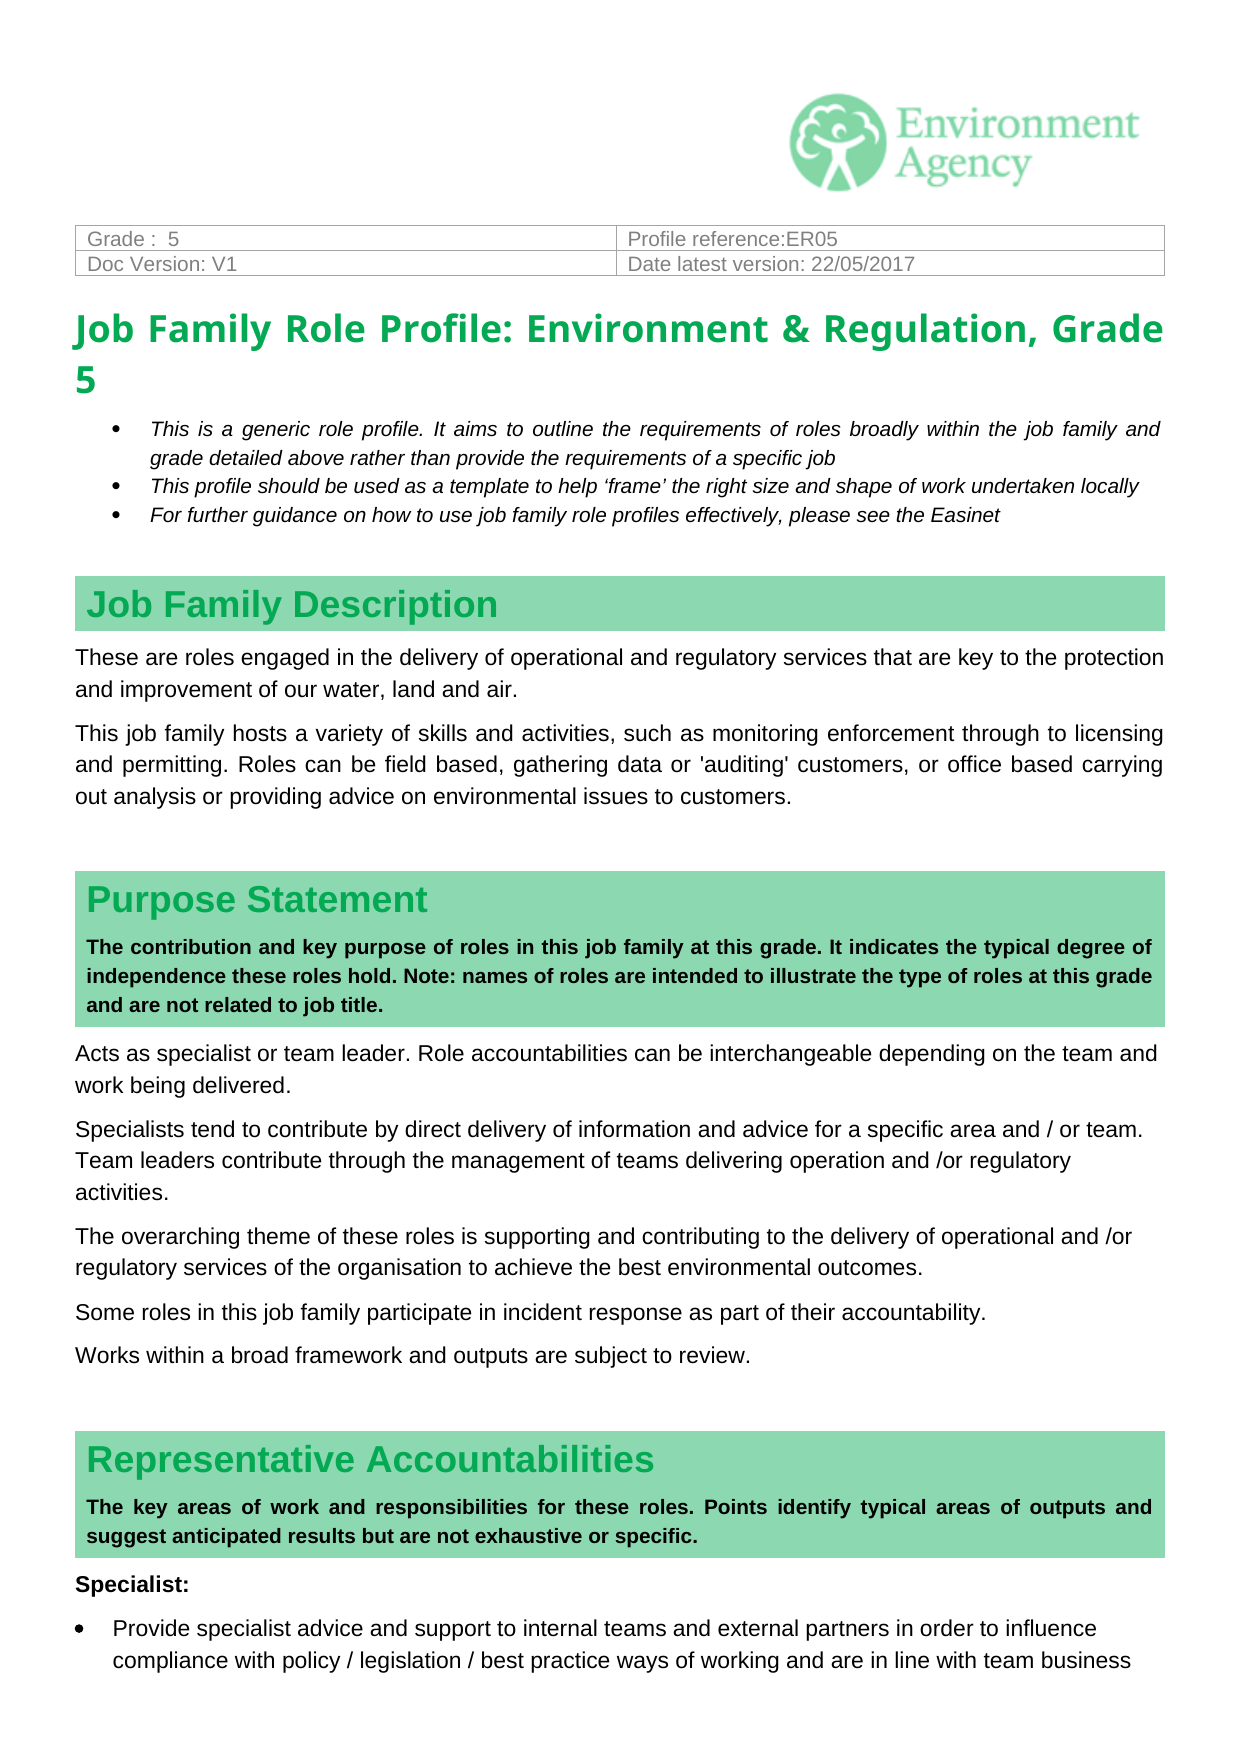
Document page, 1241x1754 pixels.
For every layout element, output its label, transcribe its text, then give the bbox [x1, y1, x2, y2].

table_header Representative Accountabilities The key areas of work and responsibilities for these roles. Points identify typical areas of outputs and suggest anticipated results but are not exhaustive or specific. [75, 1431, 1165, 1558]
text Job Family Role Profile: Environment & Regulation, Grade 5 [75, 302, 1165, 404]
table_header Purpose Statement The contribution and key purpose of roles in this job family at this grade. It indicates the typical degree of independence these roles hold. Note: names of roles are intended to illustrate the type of roles at this grade and are not related to job title. [75, 871, 1165, 1027]
table_header Job Family Description [75, 576, 1165, 631]
text Acts as specialist or team leader. Role accountabilities can be interchangeable depending on the team and work being delivered. [75, 1040, 1165, 1098]
list For further guidance on how to use job family role profiles effectively, please see the Easinet [112, 503, 1165, 527]
text Specialists tend to contribute by direct delivery of information and advice for a specific area and / or team. Team leaders contribute through the management of teams delivering operation and /or regulatory activities. [75, 1116, 1165, 1205]
list This profile should be used as a template to help ‘frame’ the right size and shape of work undertaken locally [112, 474, 1165, 498]
text This job family hosts a variety of skills and activities, such as monitoring enforcement through to licensing and permitting. Roles can be field based, gathering data or 'auditing' customers, or office based carrying out analysis or providing advice on environmental issues to customers. [75, 719, 1165, 809]
text These are roles engaged in the delivery of operational and regulatory services that are key to the protection and improvement of our water, land and air. [75, 644, 1165, 702]
list This is a generic role profile. It aims to outline the requirements of roles broadly within the job family and grade detailed above rather than provide the requirements of a specific job [112, 416, 1165, 469]
text Some roles in this job family participate in incident response as part of their accountability. [75, 1298, 1165, 1325]
text Works within a broad framework and outputs are subject to review. [75, 1342, 1165, 1369]
text Specialist: [75, 1571, 1165, 1597]
text The overarching theme of these roles is supporting and contributing to the delivery of operational and /or regulatory services of the organisation to achieve the best environmental outcomes. [75, 1223, 1165, 1281]
picture [763, 73, 1166, 226]
